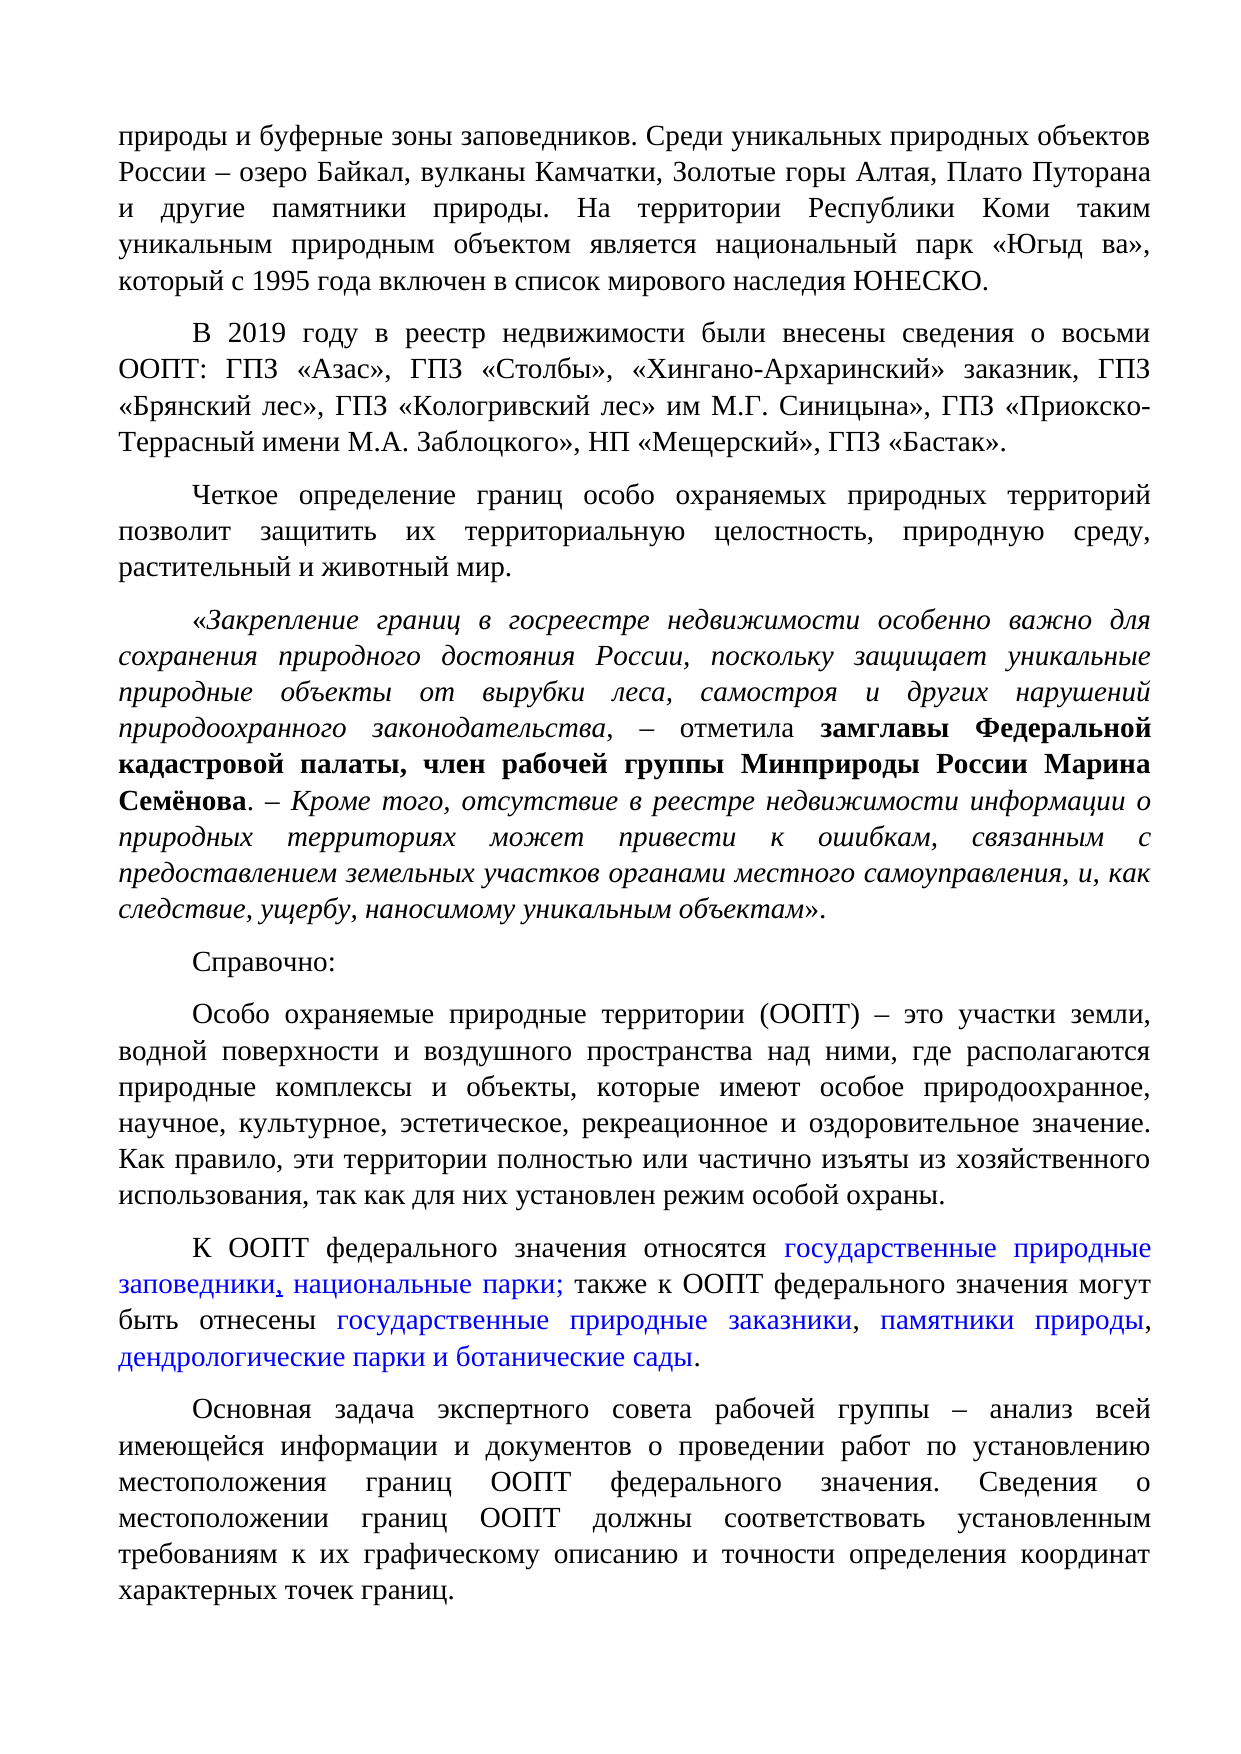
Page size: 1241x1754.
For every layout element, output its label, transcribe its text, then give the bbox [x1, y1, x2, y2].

text Четкое определение границ особо охраняемых природных территорий позволит защитить их территориальную целостность, природную среду, растительный и животный мир. [118, 477, 1152, 583]
text К ООПТ федерального значения относятся государственные природные заповедники, национальные парки; также к ООПТ федерального значения могут быть отнесены государственные природные заказники, памятники природы, дендрологические парки и ботанические сады. [118, 1230, 1152, 1372]
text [118, 118, 1152, 296]
text Особо охраняемые природные территории (ООПТ) – это участки земли, водной поверхности и воздушного пространства над ними, где располагаются природные комплексы и объекты, которые имеют особое природоохранное, научное, культурное, эстетическое, рекреационное и оздоровительное значение. Как правило, эти территории полностью или частично изъяты из хозяйственного использования, так как для них установлен режим особой охраны. [118, 997, 1152, 1211]
text «Закрепление границ в госреестре недвижимости особенно важно для сохранения природного достояния России, поскольку защищает уникальные природные объекты от вырубки леса, самостроя и других нарушений природоохранного законодательства, – отметила замглавы Федеральной кадастровой палаты, член рабочей группы Минприроды России Марина Семёнова. – Кроме того, отсутствие в реестре недвижимости информации о природных территориях может привести к ошибкам, связанным с предоставлением земельных участков органами местного самоуправления, и, как следствие, ущербу, наносимому уникальным объектам». [118, 602, 1152, 924]
text Справочно: [118, 944, 1152, 977]
text В 2019 году в реестр недвижимости были внесены сведения о восьми ООПТ: ГПЗ «Азас», ГПЗ «Столбы», «Хингано-Архаринский» заказник, ГПЗ «Брянский лес», ГПЗ «Кологривский лес» им М.Г. Синицына», ГПЗ «Приокско-Террасный имени М.А. Заблоцкого», НП «Мещерский», ГПЗ «Бастак». [118, 316, 1152, 457]
text Основная задача экспертного совета рабочей группы – анализ всей имеющейся информации и документов о проведении работ по установлению местоположения границ ООПТ федерального значения. Сведения о местоположении границ ООПТ должны соответствовать установленным требованиям к их графическому описанию и точности определения координат характерных точек границ. [118, 1391, 1152, 1606]
